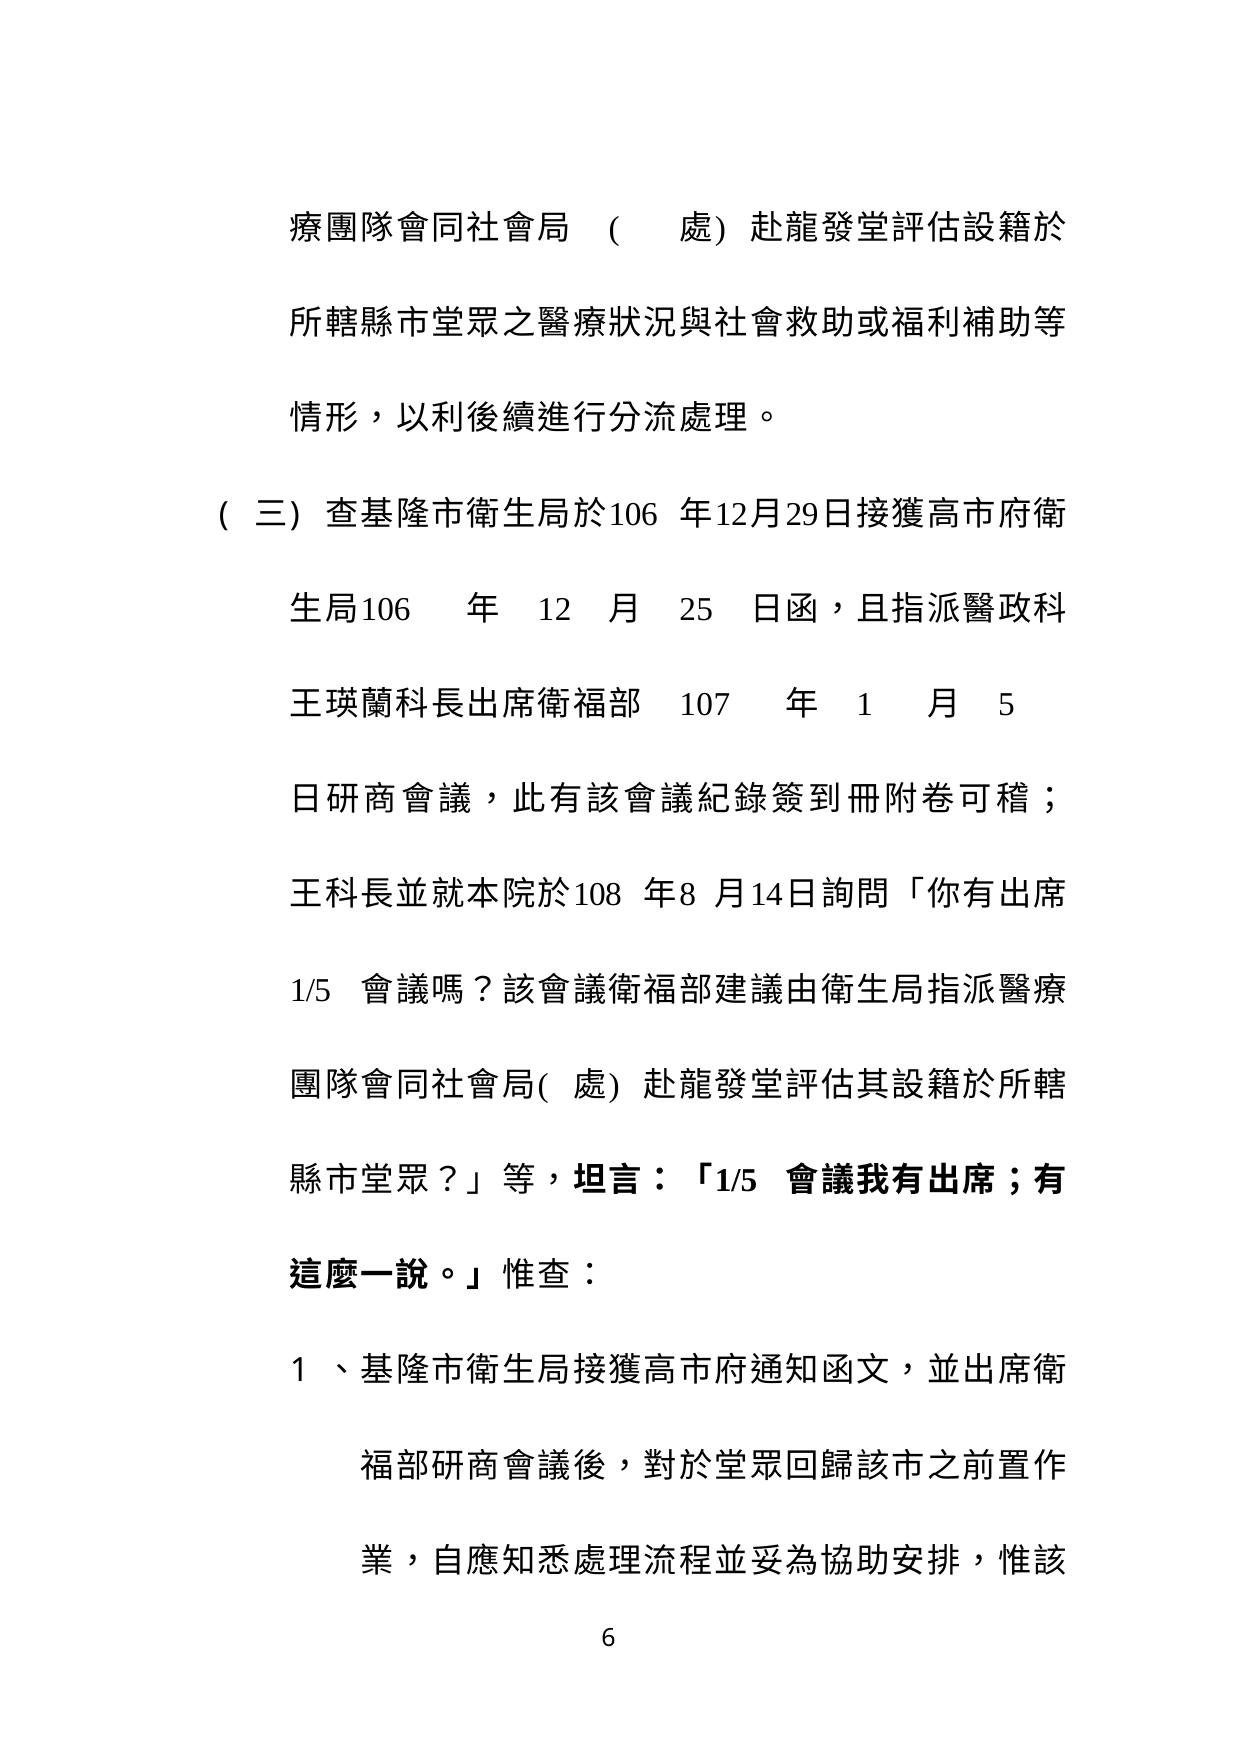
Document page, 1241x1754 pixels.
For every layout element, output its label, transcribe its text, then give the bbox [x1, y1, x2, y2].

subtitle 查基隆市衛生局於106年12月29日接獲高市府衛生局106年12月25日函，且指派醫政科王瑛蘭科長出席衛福部107年1月5日研商會議，此有該會議紀錄簽到冊附卷可稽；王科長並就本院於108年8月14日詢問「你有出席1/5會議嗎？該會議衛福部建議由衛生局指派醫療團隊會同社會局(處)赴龍發堂評估其設籍於所轄縣市堂眾？」等，坦言：「1/5會議我有出席；有這麼一說。」惟查： [219, 463, 1069, 1320]
